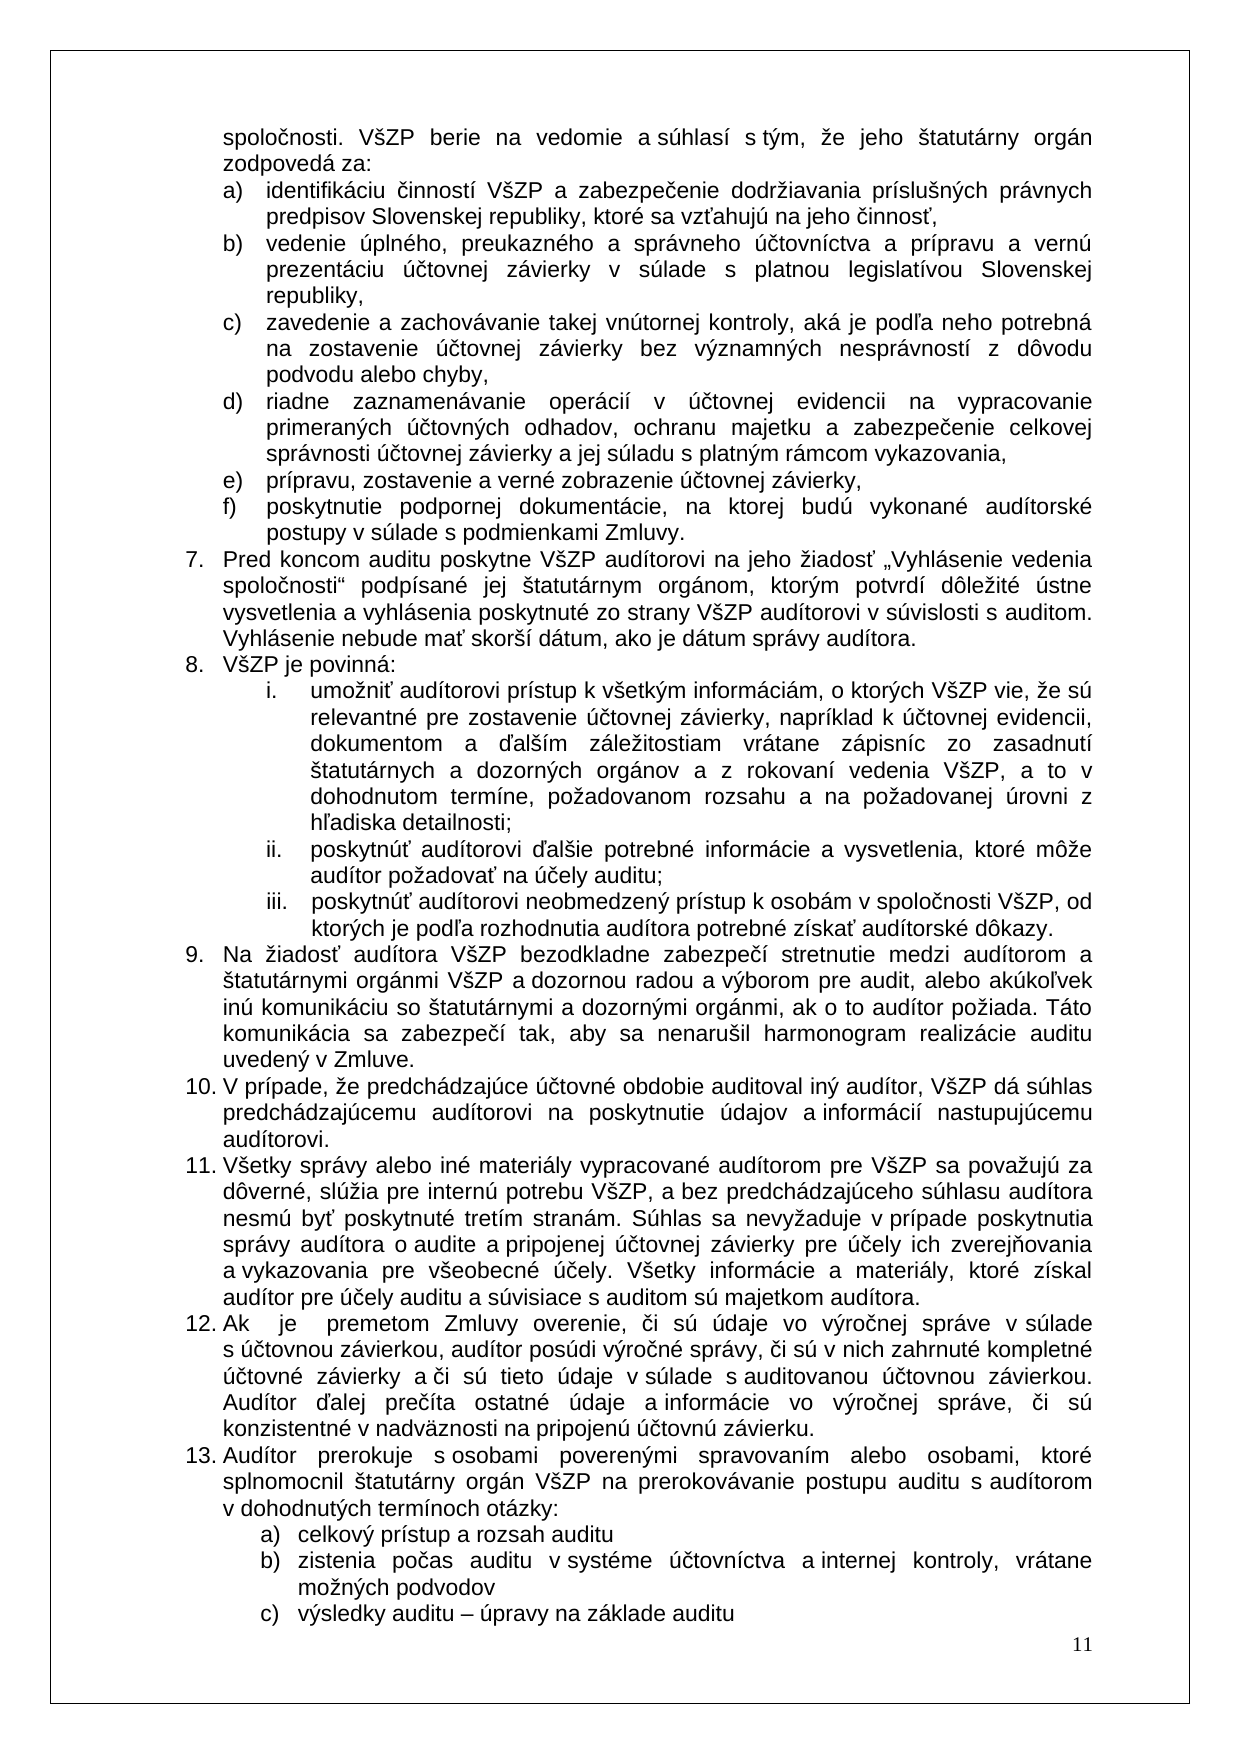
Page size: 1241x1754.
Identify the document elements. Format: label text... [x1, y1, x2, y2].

list VšZP je povinná: [185, 651, 1093, 677]
list výsledky auditu – úpravy na základe auditu [260, 1600, 1093, 1626]
list Pred koncom auditu poskytne VšZP audítorovi na jeho žiadosť „Vyhlásenie vedenia spoločnosti“ podpísané jej štatutárnym orgánom, ktorým potvrdí dôležité ústne vysvetlenia a vyhlásenia poskytnuté zo strany VšZP audítorovi v súvislosti s auditom. Vyhlásenie nebude mať skorší dátum, ako je dátum správy audítora. [185, 546, 1093, 651]
list Všetky správy alebo iné materiály vypracované audítorom pre VšZP sa považujú za dôverné, slúžia pre internú potrebu VšZP, a bez predchádzajúceho súhlasu audítora nesmú byť poskytnuté tretím stranám. Súhlas sa nevyžaduje v prípade poskytnutia správy audítora o audite a pripojenej účtovnej závierky pre účely ich zverejňovania a vykazovania pre všeobecné účely. Všetky informácie a materiály, ktoré získal audítor pre účely auditu a súvisiace s auditom sú majetkom audítora. [185, 1152, 1093, 1310]
list zistenia počas auditu v systéme účtovníctva a internej kontroly, vrátane možných podvodov [260, 1547, 1093, 1600]
list Audítor prerokuje s osobami poverenými spravovaním alebo osobami, ktoré splnomocnil štatutárny orgán VšZP na prerokovávanie postupu auditu s audítorom v dohodnutých termínoch otázky: [185, 1442, 1093, 1521]
list V prípade, že predchádzajúce účtovné obdobie auditoval iný audítor, VšZP dá súhlas predchádzajúcemu audítorovi na poskytnutie údajov a informácií nastupujúcemu audítorovi. [185, 1073, 1093, 1152]
list Na žiadosť audítora VšZP bezodkladne zabezpečí stretnutie medzi audítorom a štatutárnymi orgánmi VšZP a dozornou radou a výborom pre audit, alebo akúkoľvek inú komunikáciu so štatutárnymi a dozornými orgánmi, ak o to audítor požiada. Táto komunikácia sa zabezpečí tak, aby sa nenarušil harmonogram realizácie auditu uvedený v Zmluve. [185, 941, 1093, 1073]
list vedenie úplného, preukazného a správneho účtovníctva a prípravu a vernú prezentáciu účtovnej závierky v súlade s platnou legislatívou Slovenskej republiky, [223, 229, 1093, 308]
list umožniť audítorovi prístup k všetkým informáciám, o ktorých VšZP vie, že sú relevantné pre zostavenie účtovnej závierky, napríklad k účtovnej evidencii, dokumentom a ďalším záležitostiam vrátane zápisníc zo zasadnutí štatutárnych a dozorných orgánov a z rokovaní vedenia VšZP, a to v dohodnutom termíne, požadovanom rozsahu a na požadovanej úrovni z hľadiska detailnosti; [266, 677, 1093, 836]
list poskytnutie podpornej dokumentácie, na ktorej budú vykonané audítorské postupy v súlade s podmienkami Zmluvy. [223, 493, 1093, 546]
list identifikáciu činností VšZP a zabezpečenie dodržiavania príslušných právnych predpisov Slovenskej republiky, ktoré sa vzťahujú na jeho činnosť, [223, 177, 1093, 229]
list Ak je premetom Zmluvy overenie, či sú údaje vo výročnej správe v súlade s účtovnou závierkou, audítor posúdi výročné správy, či sú v nich zahrnuté kompletné účtovné závierky a či sú tieto údaje v súlade s auditovanou účtovnou závierkou. Audítor ďalej prečíta ostatné údaje a informácie vo výročnej správe, či sú konzistentné v nadväznosti na pripojenú účtovnú závierku. [185, 1310, 1093, 1442]
list celkový prístup a rozsah auditu [260, 1521, 1093, 1547]
list zavedenie a zachovávanie takej vnútornej kontroly, aká je podľa neho potrebná na zostavenie účtovnej závierky bez významných nesprávností z dôvodu podvodu alebo chyby, [223, 308, 1093, 388]
list riadne zaznamenávanie operácií v účtovnej evidencii na vypracovanie primeraných účtovných odhadov, ochranu majetku a zabezpečenie celkovej správnosti účtovnej závierky a jej súladu s platným rámcom vykazovania, [223, 388, 1093, 467]
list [185, 124, 1093, 177]
list prípravu, zostavenie a verné zobrazenie účtovnej závierky, [223, 467, 1093, 493]
list poskytnúť audítorovi ďalšie potrebné informácie a vysvetlenia, ktoré môže audítor požadovať na účely auditu; [266, 836, 1093, 888]
list poskytnúť audítorovi neobmedzený prístup k osobám v spoločnosti VšZP, od ktorých je podľa rozhodnutia audítora potrebné získať audítorské dôkazy. [266, 888, 1093, 941]
